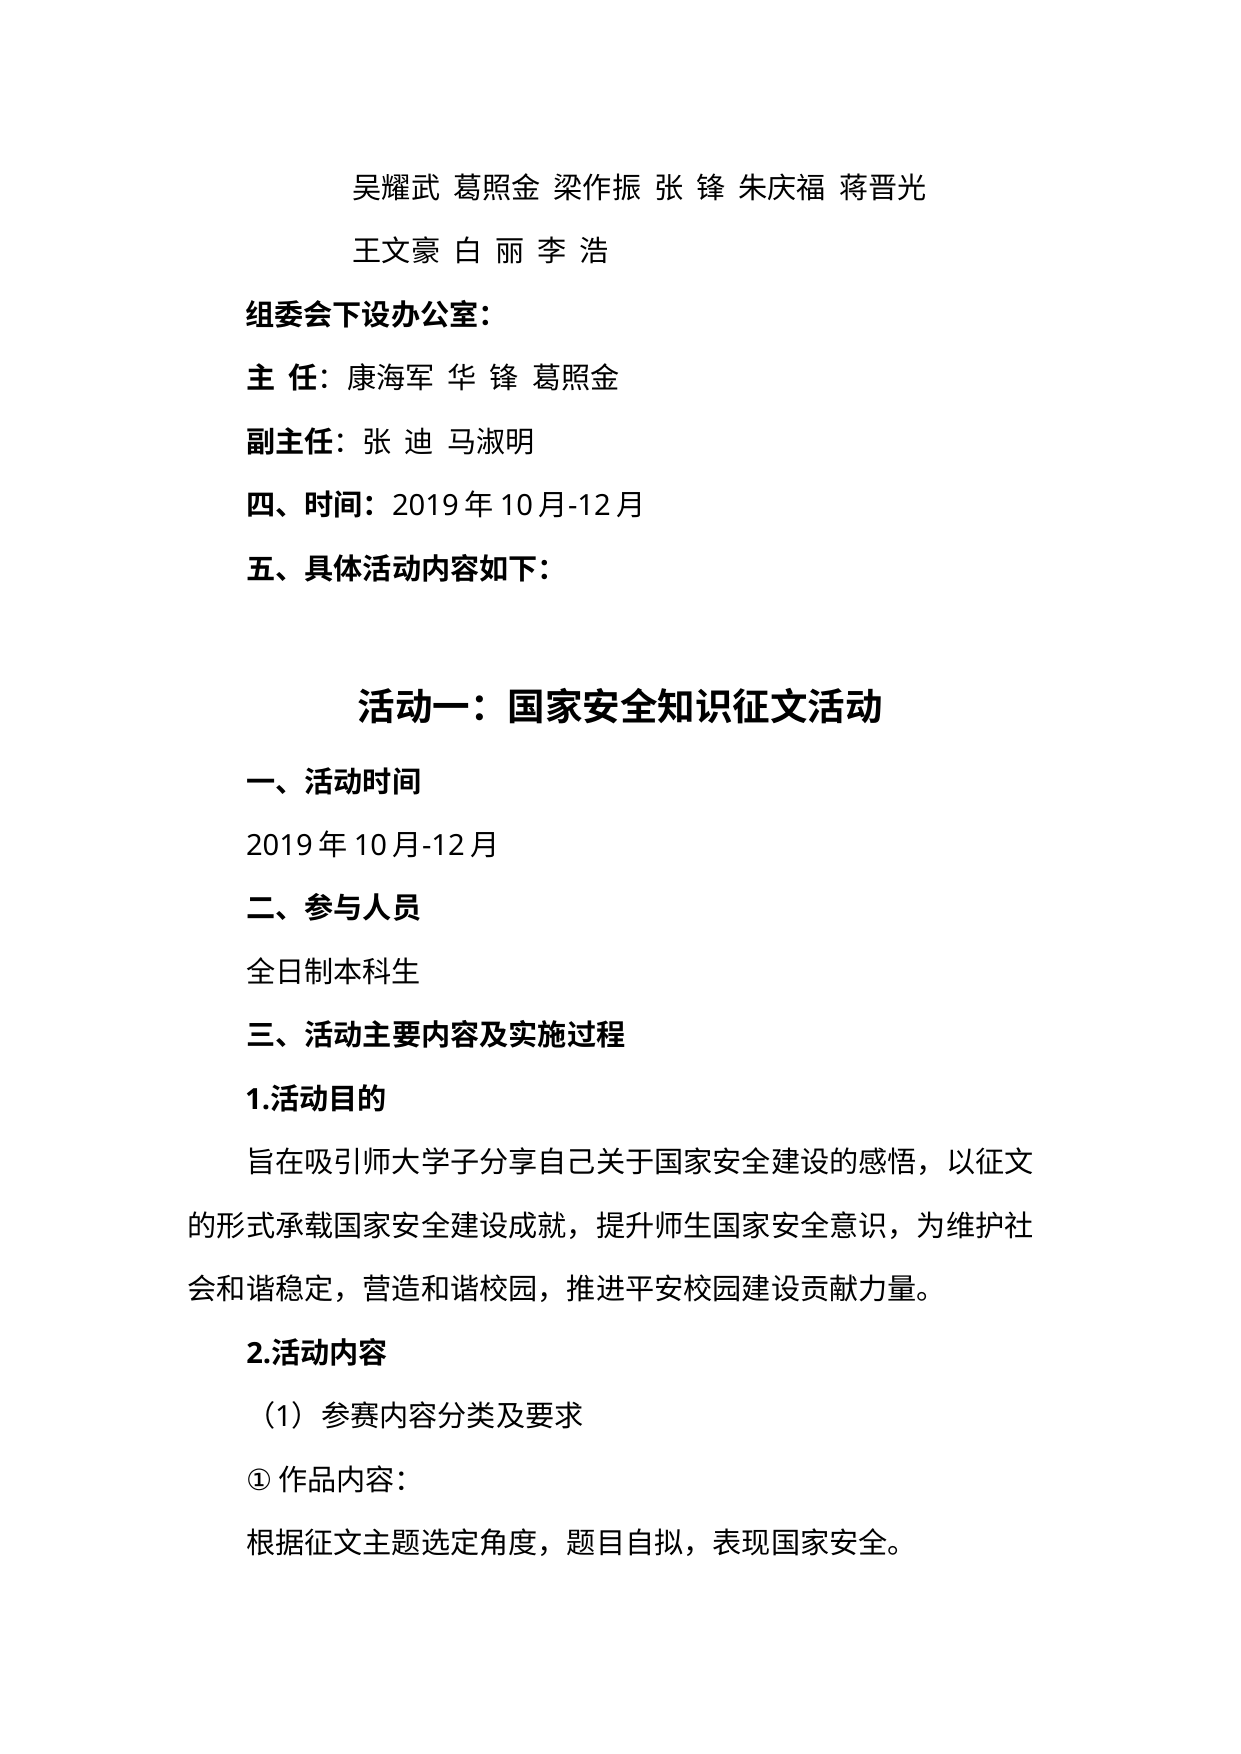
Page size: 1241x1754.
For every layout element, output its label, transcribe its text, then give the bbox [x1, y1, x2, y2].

text 1.活动目的 [187, 1075, 1053, 1118]
text 2.活动内容 [187, 1329, 1053, 1372]
text 五、具体活动内容如下： [187, 545, 1087, 587]
text 一、活动时间 [187, 758, 1053, 800]
text 王文豪 白 丽 李 浩 [222, 228, 1087, 270]
text 2019年10月-12月 [187, 822, 1053, 864]
text 全日制本科生 [187, 948, 1053, 991]
text 副主任：张 迪 马淑明 [187, 418, 1087, 461]
text 三、活动主要内容及实施过程 [187, 1012, 1053, 1054]
text 主 任：康海军 华 锋 葛照金 [187, 355, 1087, 397]
text 旨在吸引师大学子分享自己关于国家安全建设的感悟，以征文的形式承载国家安全建设成就，提升师生国家安全意识，为维护社会和谐稳定，营造和谐校园，推进平安校园建设贡献力量。 [187, 1139, 1053, 1308]
text 根据征文主题选定角度，题目自拟，表现国家安全。 [187, 1520, 1053, 1562]
text 吴耀武 葛照金 梁作振 张 锋 朱庆福 蒋晋光 [187, 164, 1053, 207]
text ①作品内容： [187, 1456, 1053, 1499]
text 组委会下设办公室： [187, 291, 1087, 334]
text （1）参赛内容分类及要求 [187, 1393, 1053, 1435]
text 二、参与人员 [187, 885, 1053, 927]
text 四、时间：2019年10月-12月 [187, 482, 1087, 524]
text 活动一：国家安全知识征文活动 [187, 677, 1053, 731]
